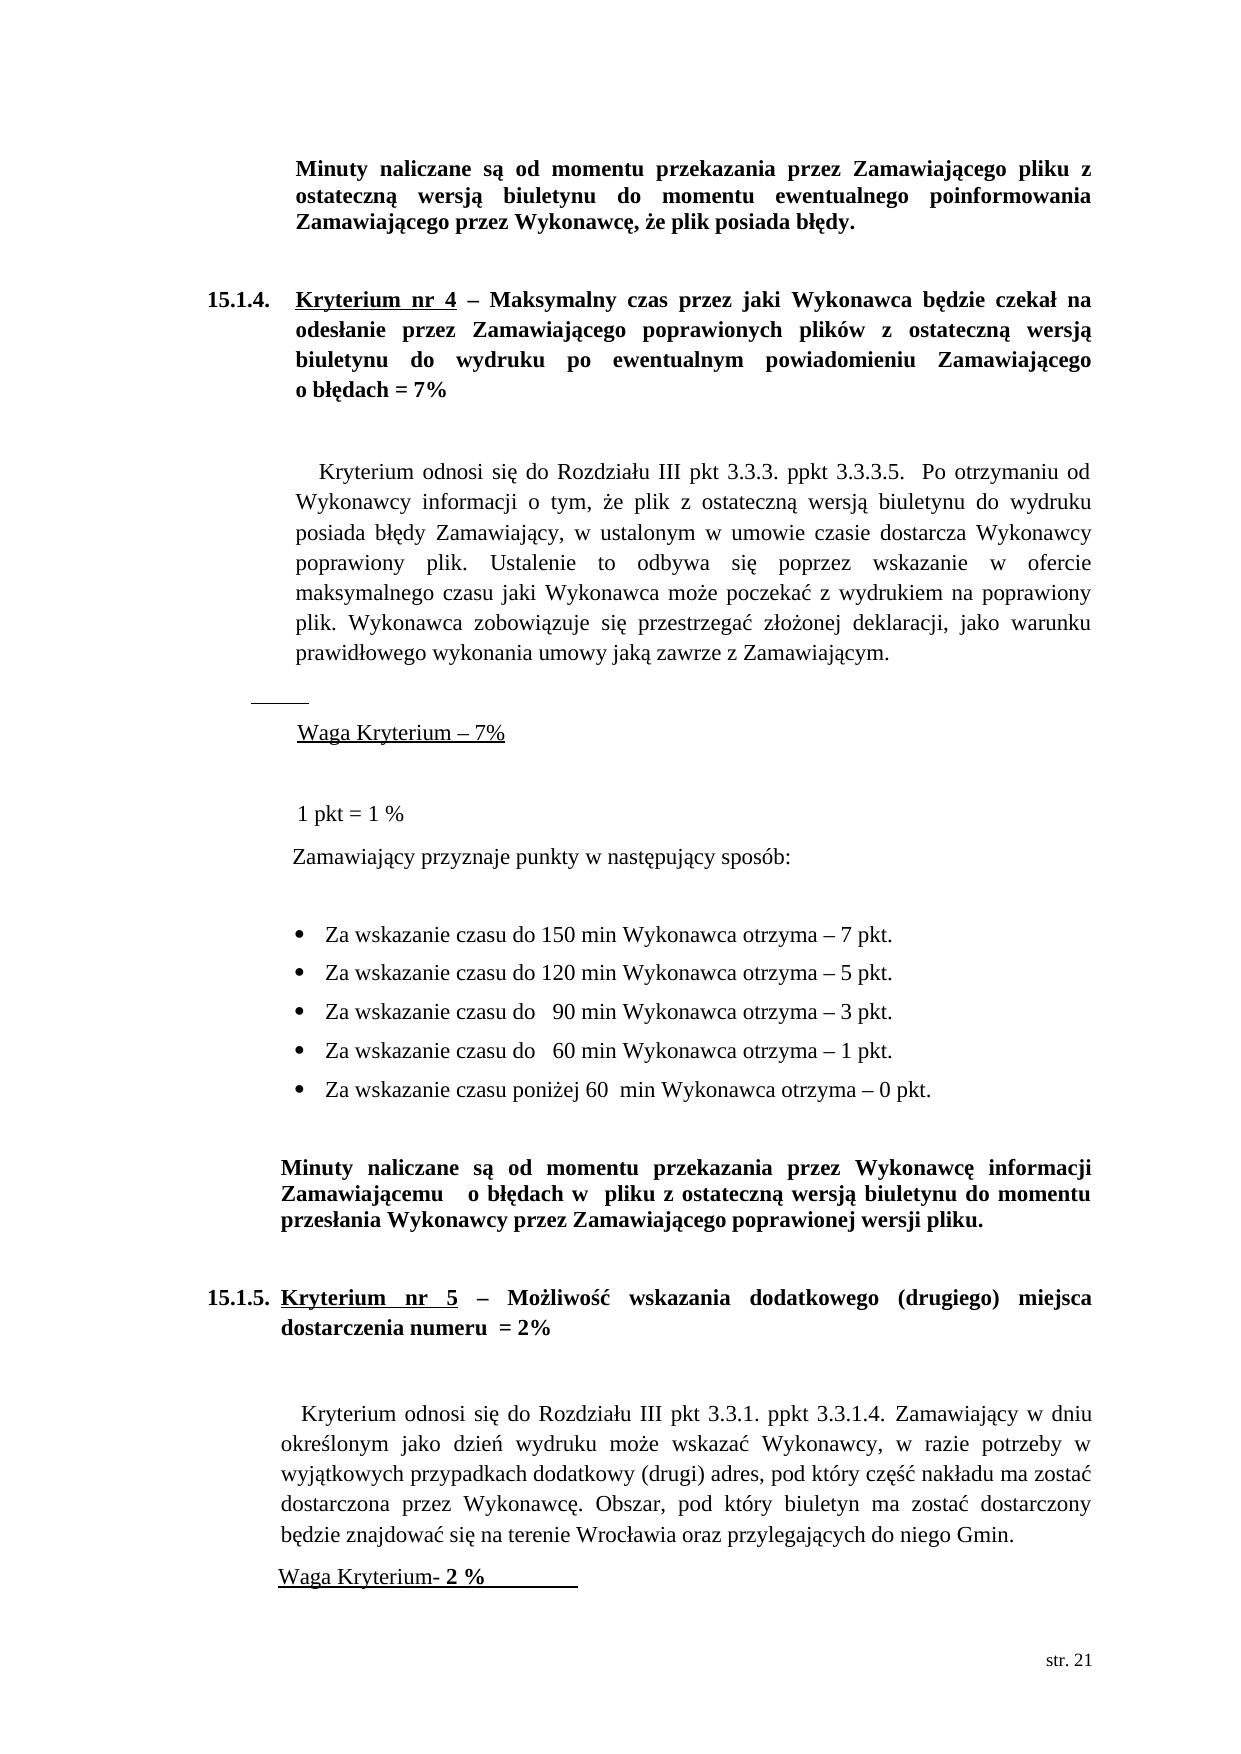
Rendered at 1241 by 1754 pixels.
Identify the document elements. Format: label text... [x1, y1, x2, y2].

list Za wskazanie czasu do 120 min Wykonawca otrzyma – 5 pkt. [295, 959, 1092, 986]
text Kryterium odnosi się do Rozdziału III pkt 3.3.3. ppkt 3.3.3.5. Po otrzymaniu od Wykonawcy informacji o tym, że plik z ostateczną wersją biuletynu do wydruku posiada błędy Zamawiający, w ustalonym w umowie czasie dostarcza Wykonawcy poprawiony plik. Ustalenie to odbywa się poprzez wskazanie w ofercie maksymalnego czasu jaki Wykonawca może poczekać z wydrukiem na poprawiony plik. Wykonawca zobowiązuje się przestrzegać złożonej deklaracji, jako warunku prawidłowego wykonania umowy jaką zawrze z Zamawiającym. [251, 458, 1092, 666]
list Za wskazanie czasu poniżej 60 min Wykonawca otrzyma – 0 pkt. [295, 1076, 1092, 1102]
text 1 pkt = 1 % [251, 800, 1092, 827]
list Za wskazanie czasu do 60 min Wykonawca otrzyma – 1 pkt. [295, 1037, 1092, 1063]
list Za wskazanie czasu do 150 min Wykonawca otrzyma – 7 pkt. [295, 921, 1092, 947]
text Waga Kryterium – 7% [251, 719, 1092, 745]
list Kryterium nr 5 – Możliwość wskazania dodatkowego (drugiego) miejsca dostarczenia numeru = 2% [207, 1284, 1092, 1341]
text Minuty naliczane są od momentu przekazania przez Wykonawcę informacji Zamawiającemu o błędach w pliku z ostateczną wersją biuletynu do momentu przesłania Wykonawcy przez Zamawiającego poprawionej wersji pliku. [281, 1154, 1092, 1233]
list Kryterium nr 4 – Maksymalny czas przez jaki Wykonawca będzie czekał na odesłanie przez Zamawiającego poprawionych plików z ostateczną wersją biuletynu do wydruku po ewentualnym powiadomieniu Zamawiającego o błędach = 7% [207, 286, 1092, 403]
text Zamawiający przyznaje punkty w następujący sposób: [224, 843, 1092, 869]
text Minuty naliczane są od momentu przekazania przez Zamawiającego pliku z ostateczną wersją biuletynu do momentu ewentualnego poinformowania Zamawiającego przez Wykonawcę, że plik posiada błędy. [295, 156, 1092, 234]
list Za wskazanie czasu do 90 min Wykonawca otrzyma – 3 pkt. [295, 998, 1092, 1025]
text Waga Kryterium- 2 % [243, 1563, 1092, 1590]
list Kryterium odnosi się do Rozdziału III pkt 3.3.1. ppkt 3.3.1.4. Zamawiający w dniu określonym jako dzień wydruku może wskazać Wykonawcy, w razie potrzeby w wyjątkowych przypadkach dodatkowy (drugi) adres, pod który część nakładu ma zostać dostarczona przez Wykonawcę. Obszar, pod który biuletyn ma zostać dostarczony będzie znajdować się na terenie Wrocławia oraz przylegających do niego Gmin. [243, 1400, 1092, 1547]
